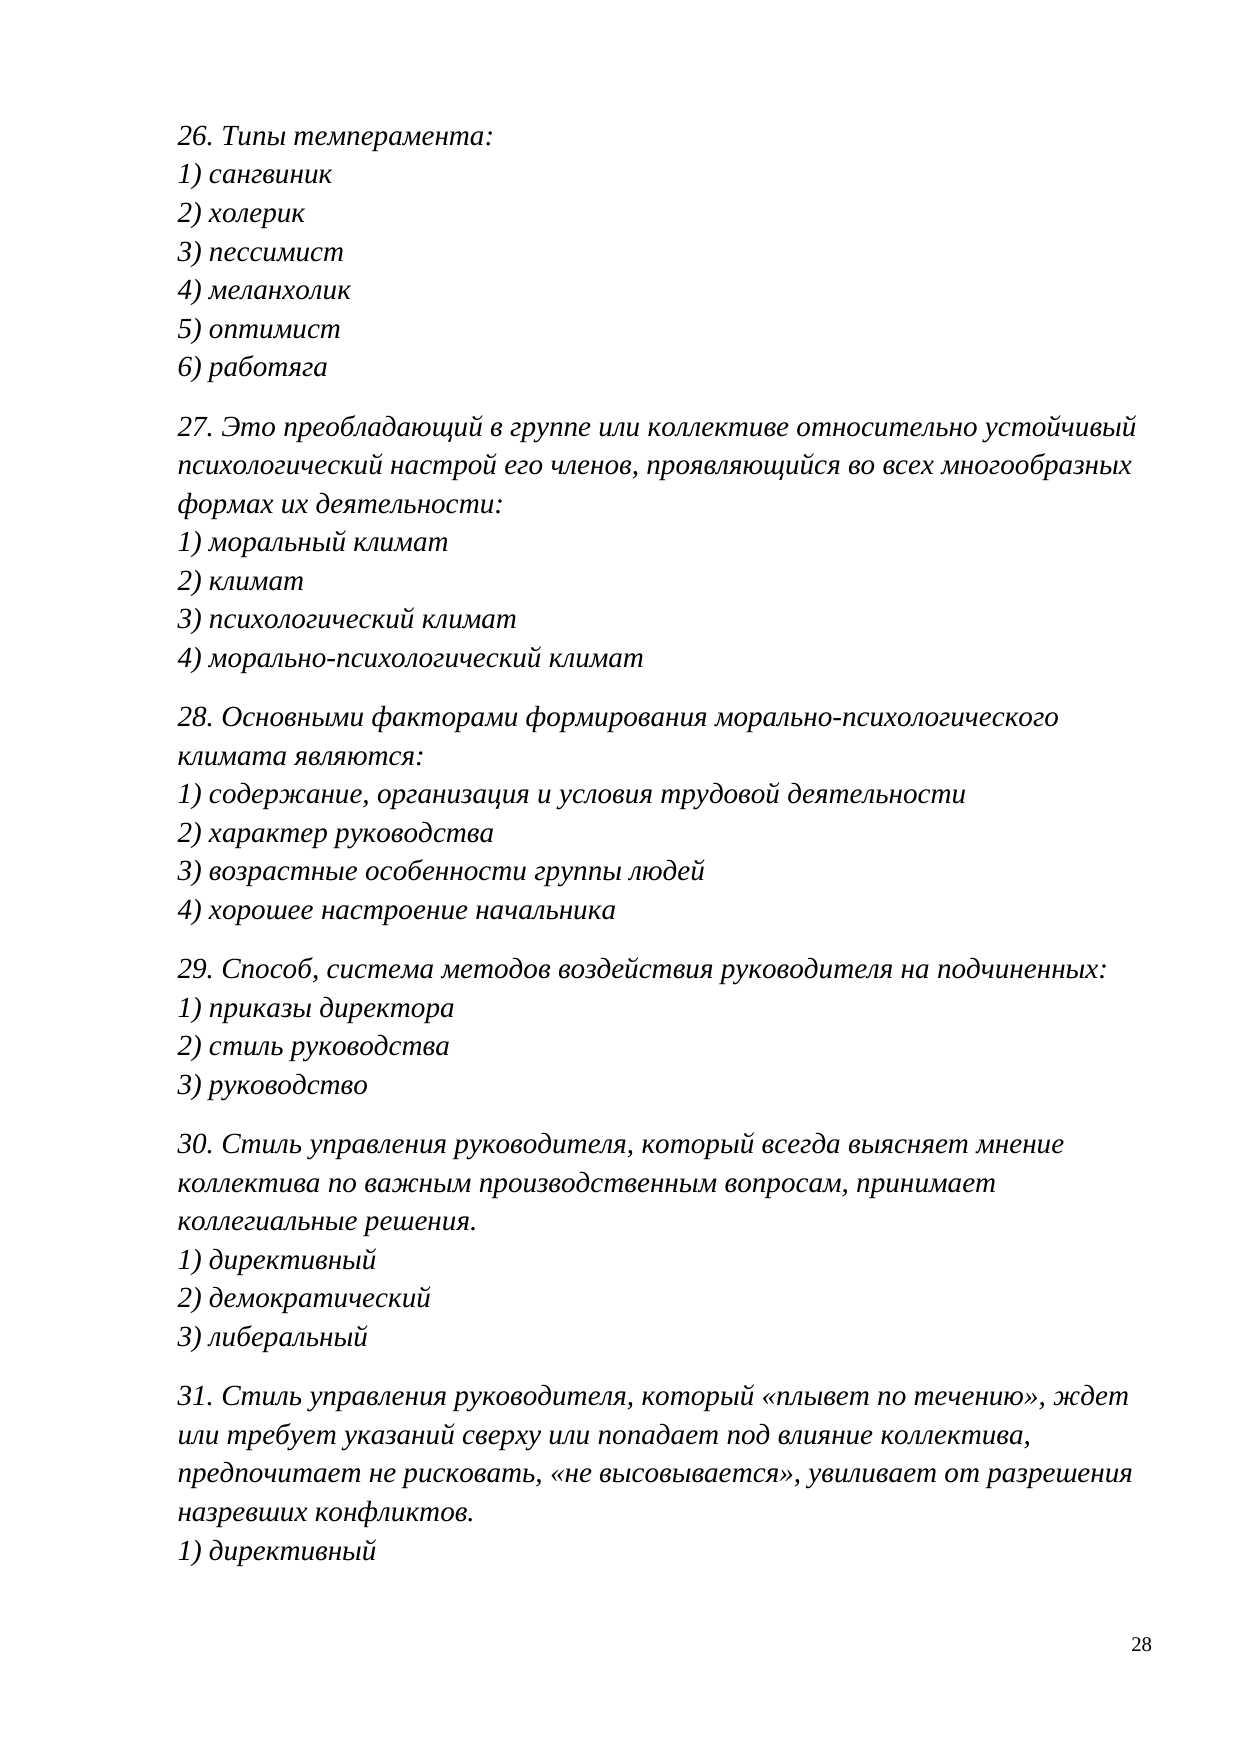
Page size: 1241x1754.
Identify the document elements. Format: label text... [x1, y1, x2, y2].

text 26. Типы темперамента: 1) сангвиник 2) холерик 3) пессимист 4) меланхолик 5) оптимист 6) работяга [177, 118, 1152, 383]
text 29. Способ, система методов воздействия руководителя на подчиненных: 1) приказы директора 2) стиль руководства 3) руководство [177, 951, 1152, 1101]
text 27. Это преобладающий в группе или коллективе относительно устойчивый психологический настрой его членов, проявляющийся во всех многообразных формах их деятельности: 1) моральный климат 2) климат 3) психологический климат 4) морально-психологический климат [177, 409, 1152, 673]
text 30. Стиль управления руководителя, который всегда выясняет мнение коллектива по важным производственным вопросам, принимает коллегиальные решения. 1) директивный 2) демократический 3) либеральный [177, 1126, 1152, 1353]
text 28. Основными факторами формирования морально-психологического климата являются: 1) содержание, организация и условия трудовой деятельности 2) характер руководства 3) возрастные особенности группы людей 4) хорошее настроение начальника [177, 699, 1152, 926]
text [177, 1378, 1152, 1566]
